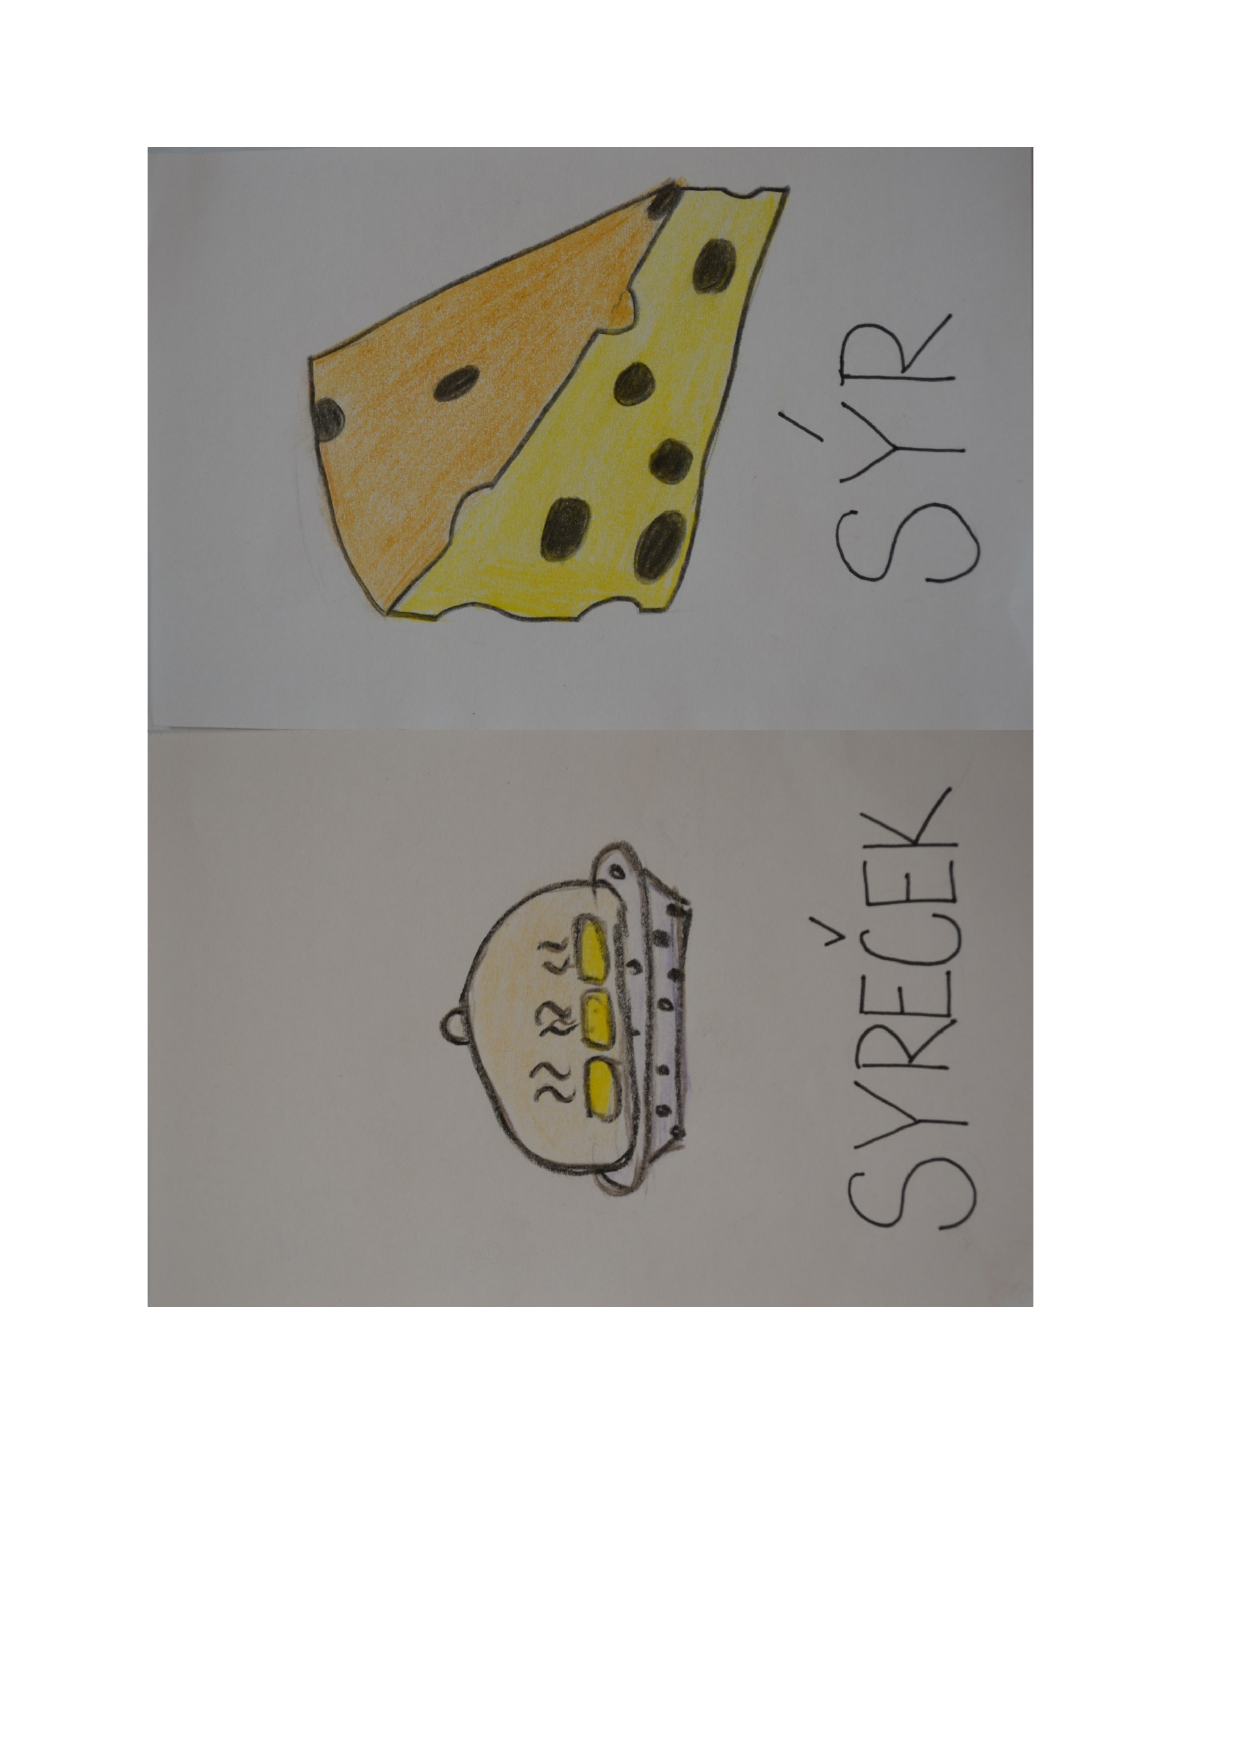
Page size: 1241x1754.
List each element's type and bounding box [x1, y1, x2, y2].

picture [147, 147, 1034, 1307]
